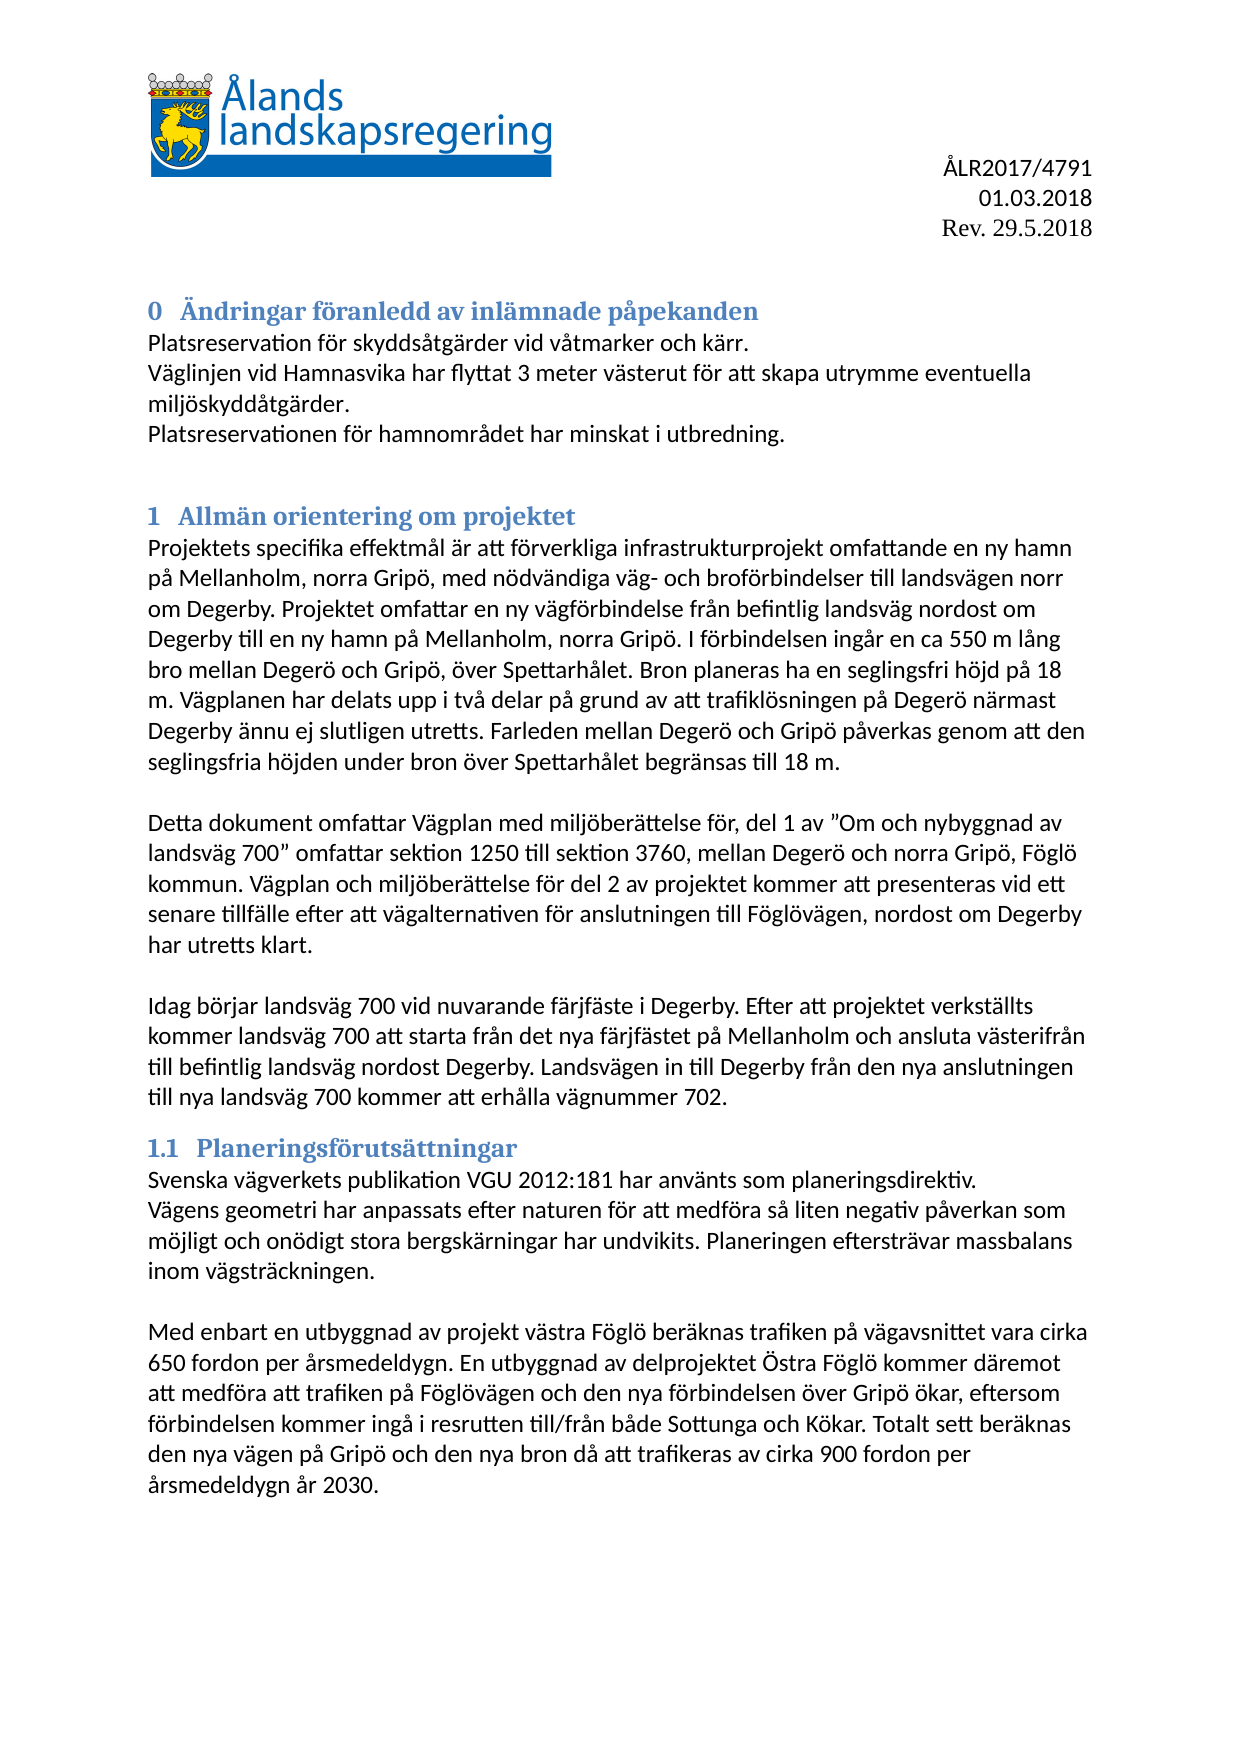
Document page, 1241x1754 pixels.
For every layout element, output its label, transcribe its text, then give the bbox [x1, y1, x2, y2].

text Projektets specifika effektmål är att förverkliga infrastrukturprojekt omfattande en ny hamn på Mellanholm, norra Gripö, med nödvändiga väg- och broförbindelser till landsvägen norr om Degerby. Projektet omfattar en ny vägförbindelse från befintlig landsväg nordost om Degerby till en ny hamn på Mellanholm, norra Gripö. I förbindelsen ingår en ca 550 m lång bro mellan Degerö och Gripö, över Spettarhålet. Bron planeras ha en seglingsfri höjd på 18 m. Vägplanen har delats upp i två delar på grund av att trafiklösningen på Degerö närmast Degerby ännu ej slutligen utretts. Farleden mellan Degerö och Gripö påverkas genom att den seglingsfria höjden under bron över Spettarhålet begränsas till 18 m. [148, 532, 1093, 776]
text Platsreservationen för hamnområdet har minskat i utbredning. [148, 418, 1093, 449]
subtitle 1.1 Planeringsförutsättningar [148, 1133, 1093, 1164]
text Platsreservation för skyddsåtgärder vid våtmarker och kärr. [148, 327, 1093, 357]
picture [147, 73, 552, 177]
subtitle 0 Ändringar föranledd av inlämnade påpekanden [148, 296, 1093, 327]
text Idag börjar landsväg 700 vid nuvarande färjfäste i Degerby. Efter att projektet verkställts kommer landsväg 700 att starta från det nya färjfästet på Mellanholm och ansluta västerifrån till befintlig landsväg nordost Degerby. Landsvägen in till Degerby från den nya anslutningen till nya landsväg 700 kommer att erhålla vägnummer 702. [148, 990, 1093, 1112]
text Med enbart en utbyggnad av projekt västra Föglö beräknas trafiken på vägavsnittet vara cirka 650 fordon per årsmedeldygn. En utbyggnad av delprojektet Östra Föglö kommer däremot att medföra att trafiken på Föglövägen och den nya förbindelsen över Gripö ökar, eftersom förbindelsen kommer ingå i resrutten till/från både Sottunga och Kökar. Totalt sett beräknas den nya vägen på Gripö och den nya bron då att trafikeras av cirka 900 fordon per årsmedeldygn år 2030. [148, 1316, 1093, 1499]
text Detta dokument omfattar Vägplan med miljöberättelse för, del 1 av ”Om och nybyggnad av landsväg 700” omfattar sektion 1250 till sektion 3760, mellan Degerö och norra Gripö, Föglö kommun. Vägplan och miljöberättelse för del 2 av projektet kommer att presenteras vid ett senare tillfälle efter att vägalternativen för anslutningen till Föglövägen, nordost om Degerby har utretts klart. [148, 807, 1093, 959]
subtitle 1 Allmän orientering om projektet [148, 470, 1093, 532]
text Svenska vägverkets publikation VGU 2012:181 har använts som planeringsdirektiv. [148, 1164, 1093, 1194]
text Vägens geometri har anpassats efter naturen för att medföra så liten negativ påverkan som möjligt och onödigt stora bergskärningar har undvikits. Planeringen eftersträvar massbalans inom vägsträckningen. [148, 1194, 1093, 1286]
text Väglinjen vid Hamnasvika har flyttat 3 meter västerut för att skapa utrymme eventuella miljöskyddåtgärder. [148, 357, 1093, 418]
